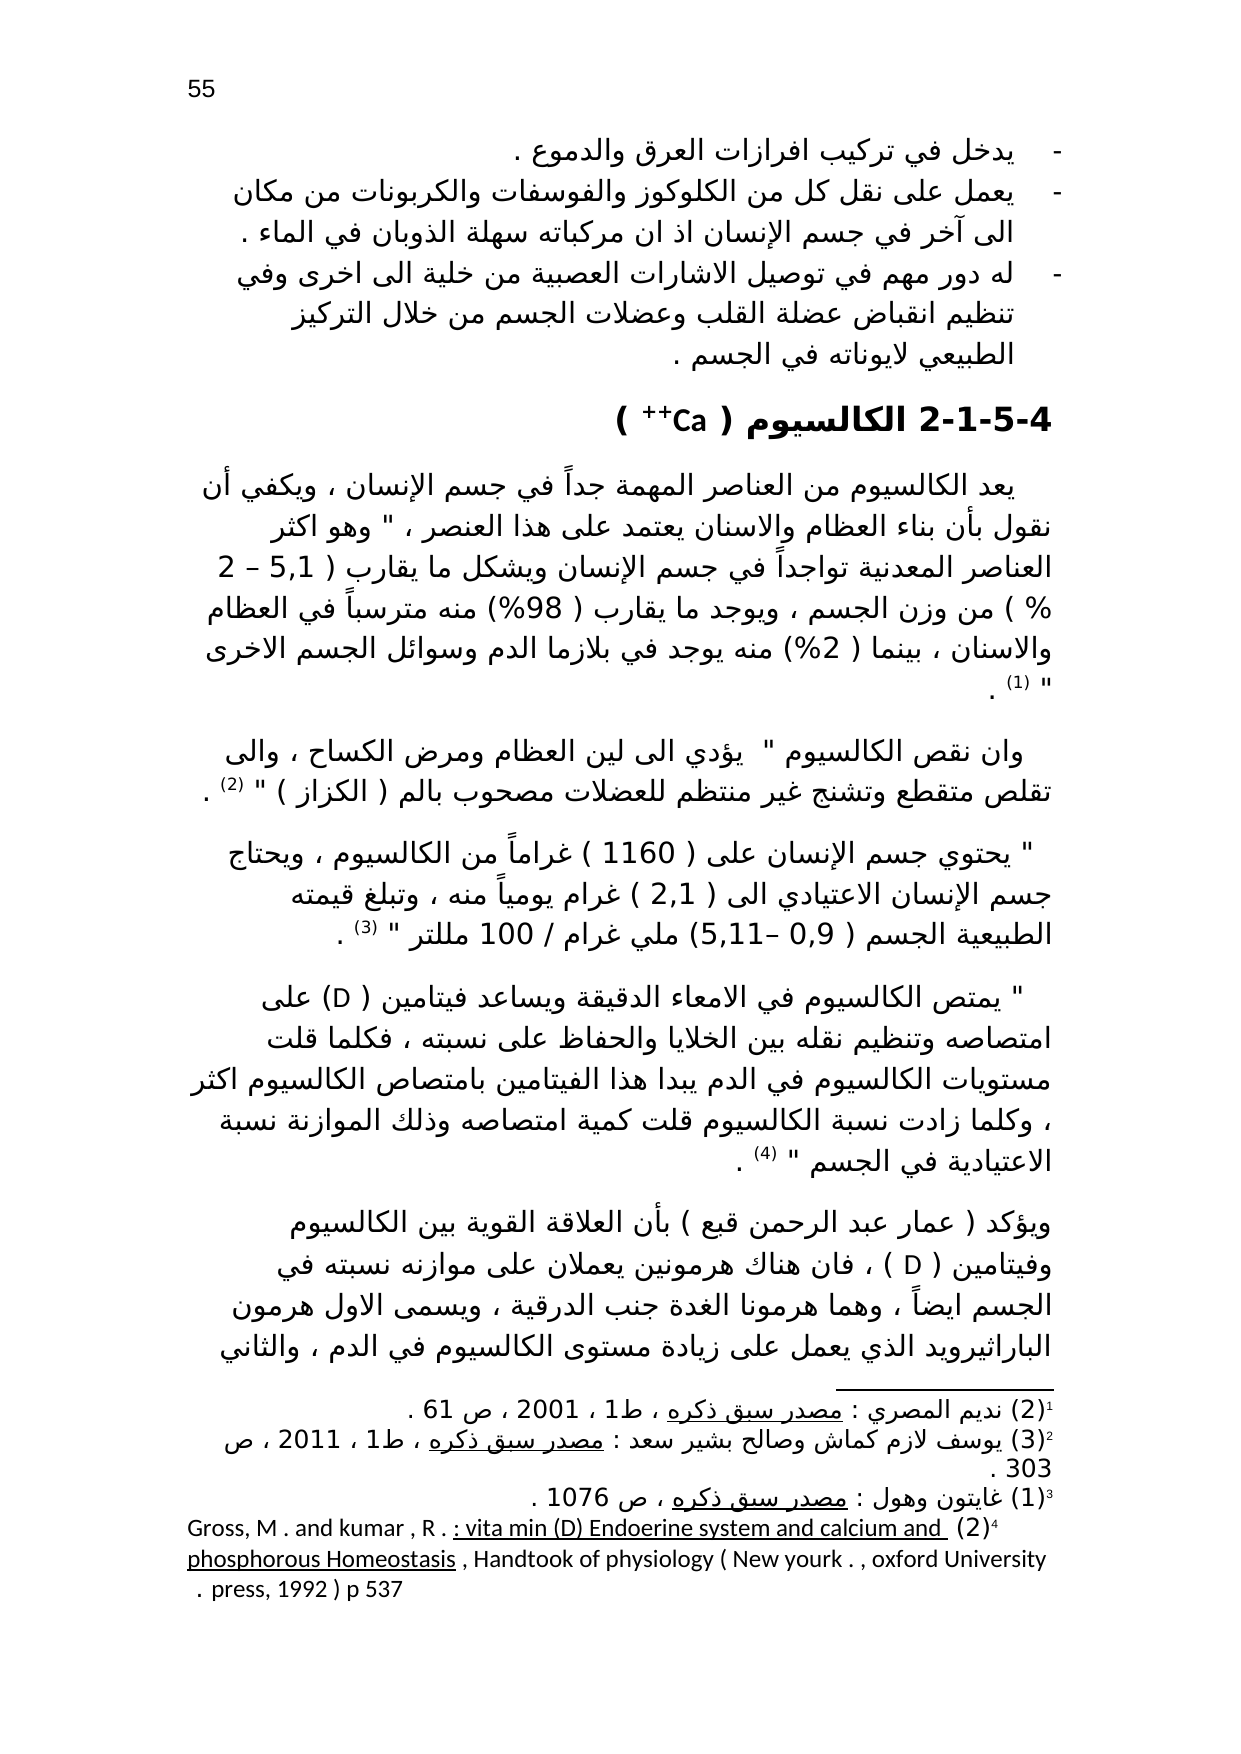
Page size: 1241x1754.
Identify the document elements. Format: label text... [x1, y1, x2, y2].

text وان نقص الكالسيوم " يؤدي الى لين العظام ومرض الكساح ، والى تقلص متقطع وتشنج غير منتظم للعضلات مصحوب بالم ( الكزاز ) " () . [187, 734, 1053, 809]
list يدخل في تركيب افرازات العرق والدموع . [187, 133, 1053, 167]
text 2-1-5-4 الكالسيوم ( Ca++ ) [187, 399, 1053, 440]
list له دور مهم في توصيل الاشارات العصبية من خلية الى اخرى وفي تنظيم انقباض عضلة القلب وعضلات الجسم من خلال التركيز الطبيعي لايوناته في الجسم . [187, 256, 1053, 371]
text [187, 1205, 1053, 1363]
list يعمل على نقل كل من الكلوكوز والفوسفات والكربونات من مكان الى آخر في جسم الإنسان اذ ان مركباته سهلة الذوبان في الماء . [187, 174, 1053, 249]
text " يحتوي جسم الإنسان على ( 1160 ) غراماً من الكالسيوم ، ويحتاج جسم الإنسان الاعتيادي الى ( 2,1 ) غرام يومياً منه ، وتبلغ قيمته الطبيعية الجسم ( 0,9 –5,11) ملي غرام / 100 مللتر " () . [187, 836, 1053, 952]
text " يمتص الكالسيوم في الامعاء الدقيقة ويساعد فيتامين ( D) على امتصاصه وتنظيم نقله بين الخلايا والحفاظ على نسبته ، فكلما قلت مستويات الكالسيوم في الدم يبدا هذا الفيتامين بامتصاص الكالسيوم اكثر ، وكلما زادت نسبة الكالسيوم قلت كمية امتصاصه وذلك الموازنة نسبة الاعتيادية في الجسم " () . [187, 979, 1053, 1178]
text يعد الكالسيوم من العناصر المهمة جداً في جسم الإنسان ، ويكفي أن نقول بأن بناء العظام والاسنان يعتمد على هذا العنصر ، " وهو اكثر العناصر المعدنية تواجداً في جسم الإنسان ويشكل ما يقارب ( 5,1 – 2 % ) من وزن الجسم ، ويوجد ما يقارب ( 98%) منه مترسباً في العظام والاسنان ، بينما ( 2%) منه يوجد في بلازما الدم وسوائل الجسم الاخرى " () . [187, 469, 1053, 706]
